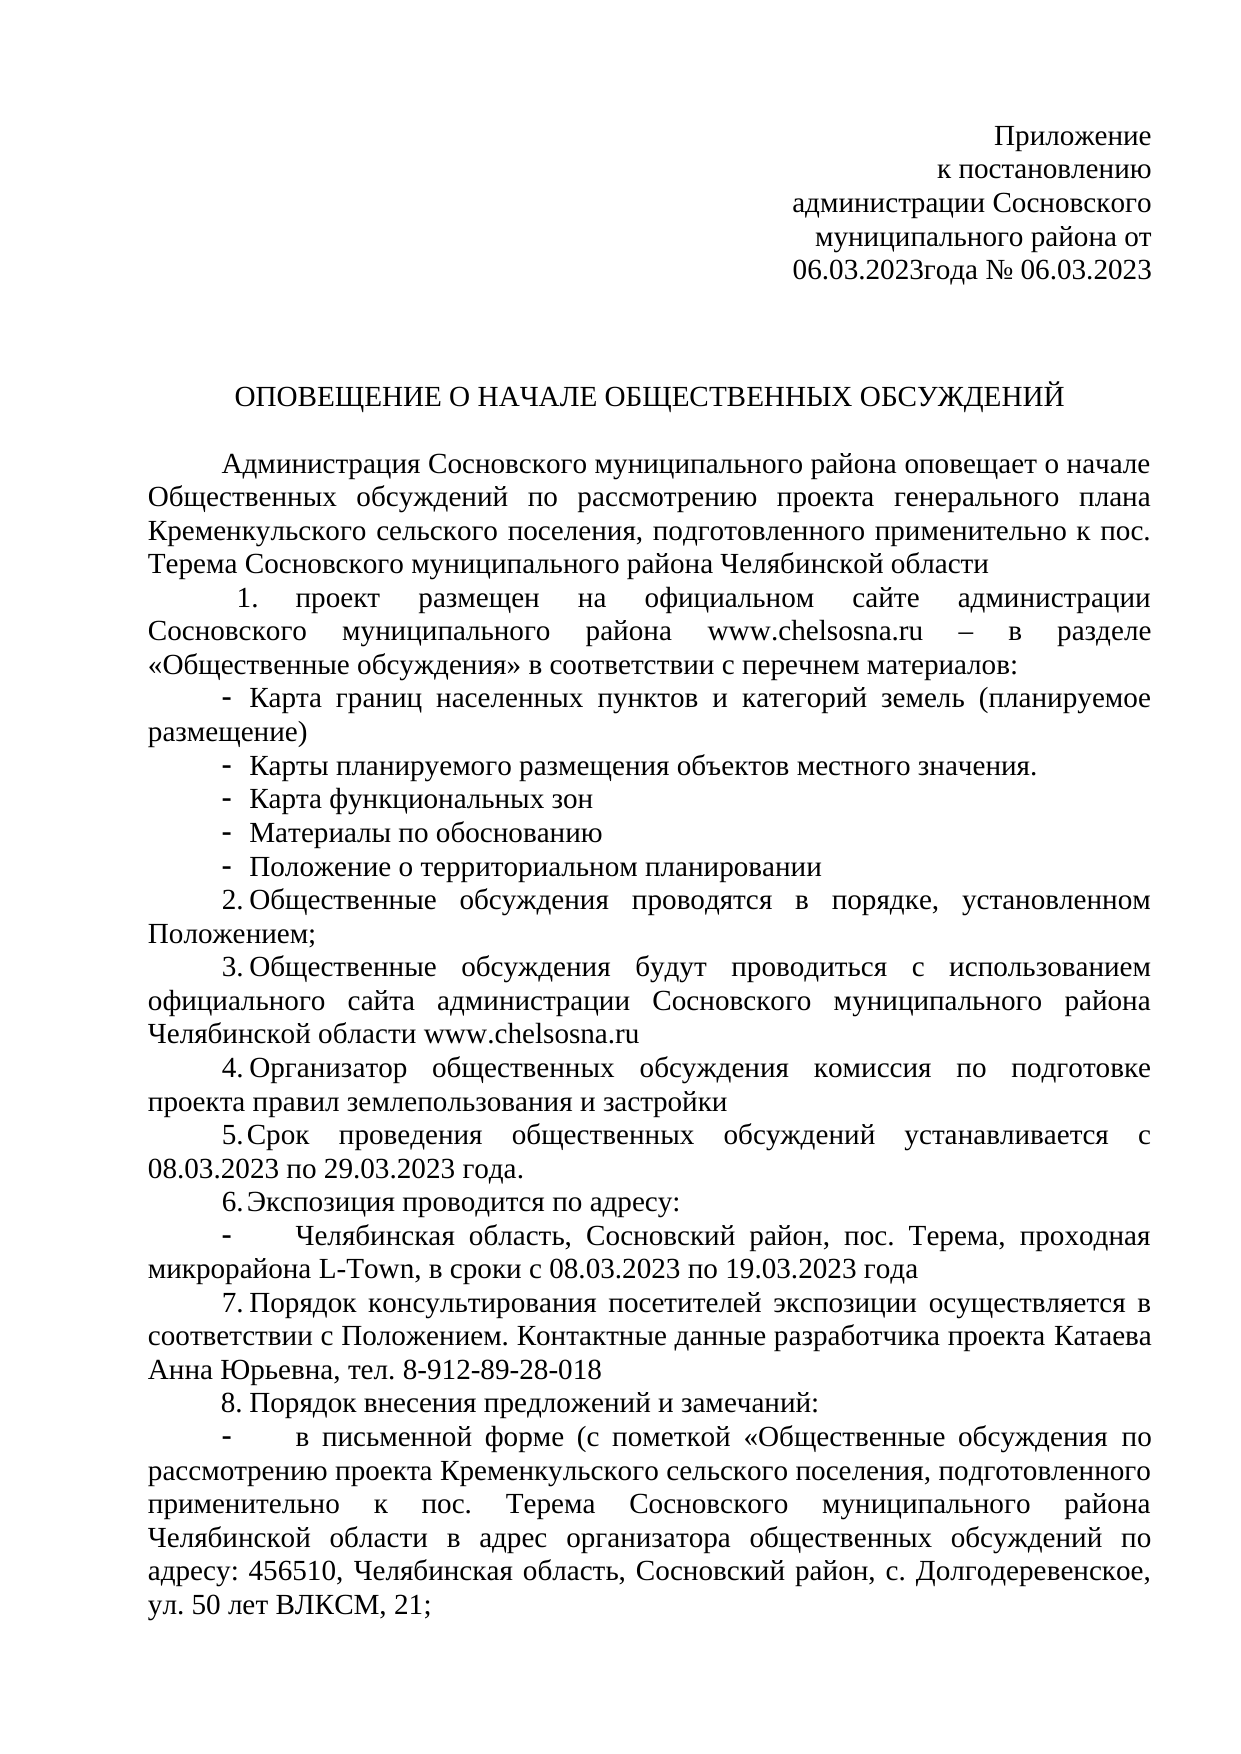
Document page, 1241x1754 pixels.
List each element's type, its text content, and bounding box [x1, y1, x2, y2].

text Администрация Сосновского муниципального района оповещает о начале Общественных обсуждений по рассмотрению проекта генерального плана Кременкульского сельского поселения, подготовленного применительно к пос. Терема Сосновского муниципального района Челябинской области [148, 446, 1152, 580]
list Организатор общественных обсуждения комиссия по подготовке проекта правил землепользования и застройки [148, 1050, 1152, 1117]
text ОПОВЕЩЕНИЕ О НАЧАЛЕ ОБЩЕСТВЕННЫХ ОБСУЖДЕНИЙ [148, 379, 1152, 412]
list Срок проведения общественных обсуждений устанавливается с 08.03.2023 по 29.03.2023 года. [148, 1117, 1152, 1184]
list Общественные обсуждения будут проводиться с использованием официального сайта администрации Сосновского муниципального района Челябинской области www.chelsosna.ru [148, 949, 1152, 1050]
list Порядок консультирования посетителей экспозиции осуществляется в соответствии с Положением. Контактные данные разработчика проекта Катаева Анна Юрьевна, тел. 8-912-89-28-018 [148, 1285, 1152, 1386]
list проект размещен на официальном сайте администрации Сосновского муниципального района www.chelsosna.ru – в разделе «Общественные обсуждения» в соответствии с перечнем материалов: [148, 580, 1152, 681]
list Карта функциональных зон [148, 781, 1152, 815]
list Материалы по обоснованию [148, 815, 1152, 849]
list Челябинская область, Сосновский район, пос. Терема, проходная микрорайона L-Town, в сроки с 08.03.2023 по 19.03.2023 года [148, 1218, 1152, 1285]
list Карта границ населенных пунктов и категорий земель (планируемое размещение) [148, 681, 1152, 748]
list Экспозиция проводится по адресу: [148, 1184, 1152, 1218]
list Порядок внесения предложений и замечаний: [148, 1386, 1152, 1419]
list Общественные обсуждения проводятся в порядке, установленном Положением; [148, 882, 1152, 949]
list в письменной форме (с пометкой «Общественные обсуждения по рассмотрению проекта Кременкульского сельского поселения, подготовленного применительно к пос. Терема Сосновского муниципального района Челябинской области в адрес организатора общественных обсуждений по адресу: 456510, Челябинская область, Сосновский район, с. Долгодеревенское, ул. 50 лет ВЛКСМ, 21; [148, 1419, 1152, 1621]
list Положение о территориальном планировании [148, 849, 1152, 882]
text администрации Сосновского муниципального района от 06.03.2023года № 06.03.2023 [679, 185, 1152, 286]
text Приложение [679, 118, 1152, 152]
list Карты планируемого размещения объектов местного значения. [148, 748, 1152, 781]
text к постановлению [679, 152, 1152, 185]
